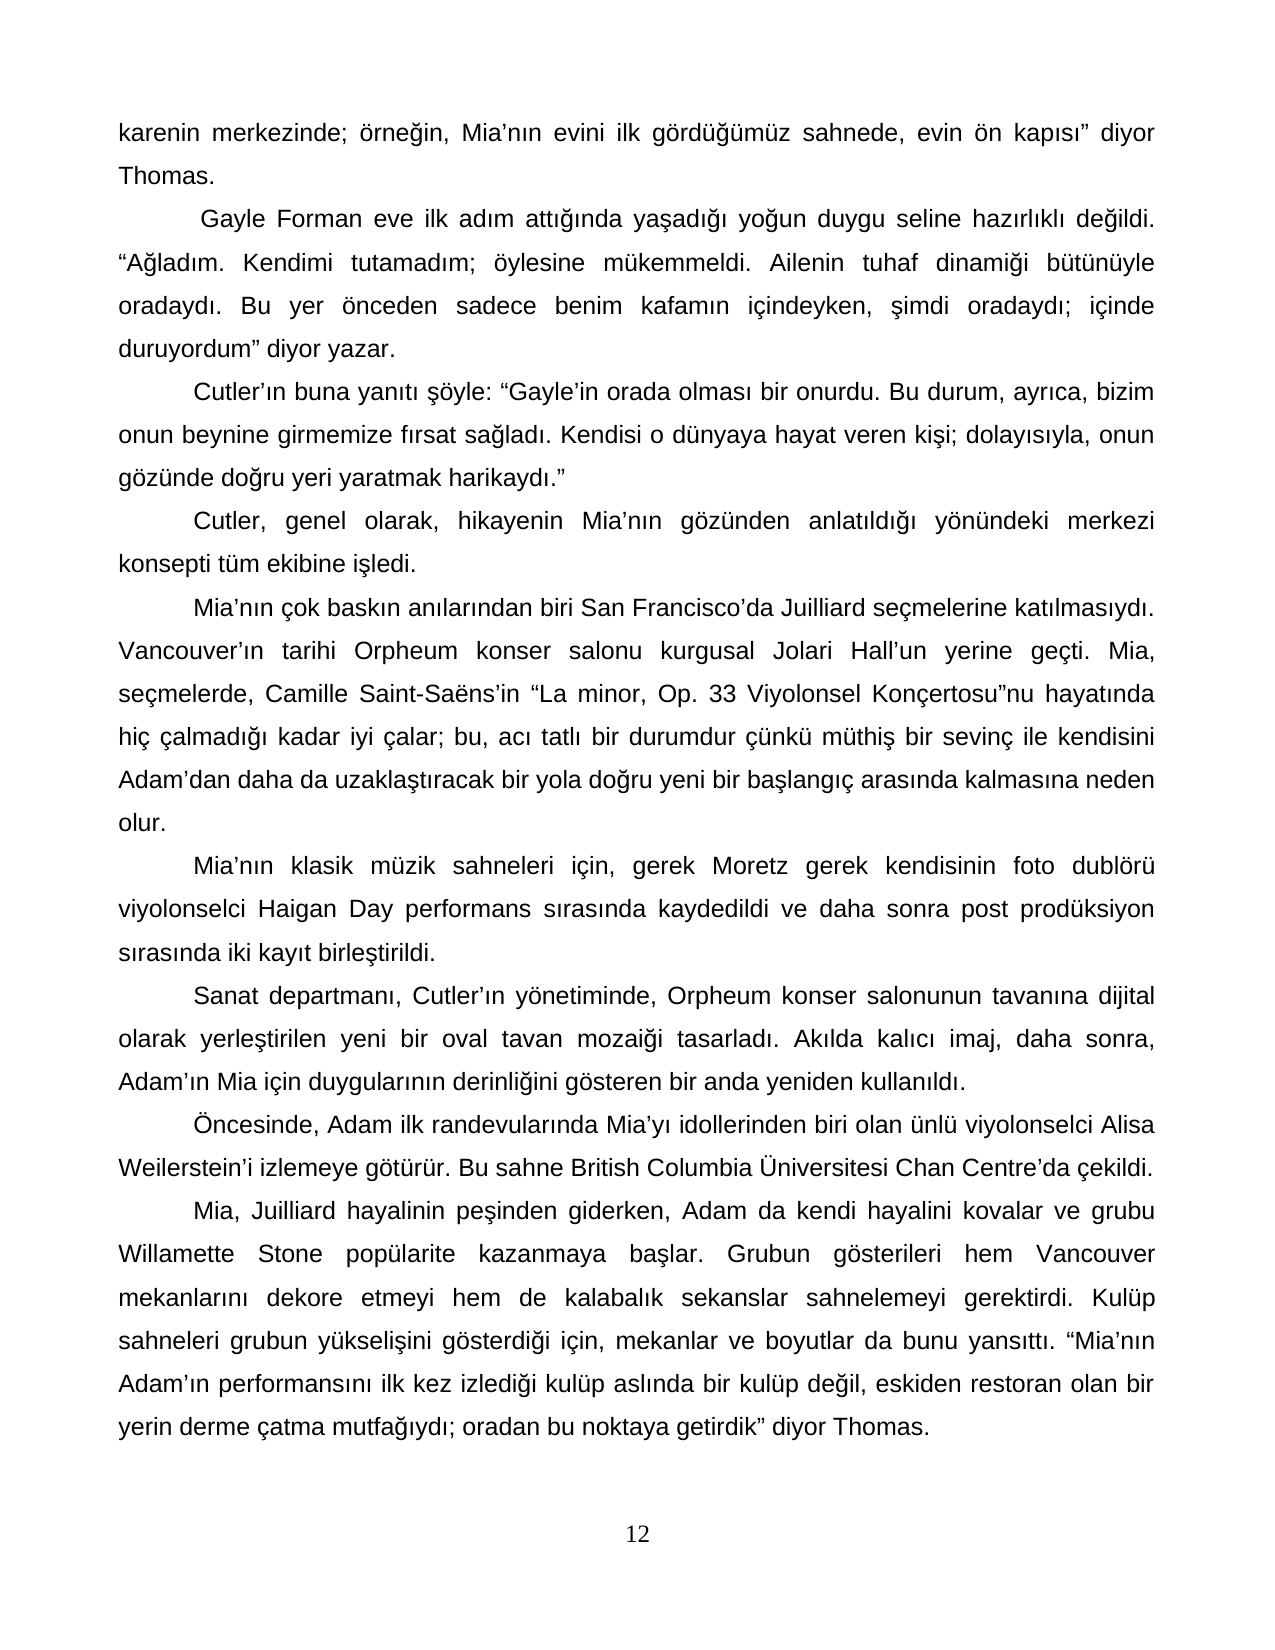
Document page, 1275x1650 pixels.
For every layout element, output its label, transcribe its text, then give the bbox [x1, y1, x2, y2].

text Öncesinde, Adam ilk randevularında Mia’yı idollerinden biri olan ünlü viyolonselci Alisa Weilerstein’i izlemeye götürür. Bu sahne British Columbia Üniversitesi Chan Centre’da çekildi. [118, 1110, 1157, 1182]
text Mia’nın klasik müzik sahneleri için, gerek Moretz gerek kendisinin foto dublörü viyolonselci Haigan Day performans sırasında kaydedildi ve daha sonra post prodüksiyon sırasında iki kayıt birleştirildi. [118, 851, 1157, 966]
text Cutler’ın buna yanıtı şöyle: “Gayle’in orada olması bir onurdu. Bu durum, ayrıca, bizim onun beynine girmemize fırsat sağladı. Kendisi o dünyaya hayat veren kişi; dolayısıyla, onun gözünde doğru yeri yaratmak harikaydı.” [118, 377, 1157, 492]
text Mia, Juilliard hayalinin peşinden giderken, Adam da kendi hayalini kovalar ve grubu Willamette Stone popülarite kazanmaya başlar. Grubun gösterileri hem Vancouver mekanlarını dekore etmeyi hem de kalabalık sekanslar sahnelemeyi gerektirdi. Kulüp sahneleri grubun yükselişini gösterdiği için, mekanlar ve boyutlar da bunu yansıttı. “Mia’nın Adam’ın performansını ilk kez izlediği kulüp aslında bir kulüp değil, eskiden restoran olan bir yerin derme çatma mutfağıydı; oradan bu noktaya getirdik” diyor Thomas. [118, 1196, 1157, 1441]
text Cutler, genel olarak, hikayenin Mia’nın gözünden anlatıldığı yönündeki merkezi konsepti tüm ekibine işledi. [118, 506, 1157, 578]
text Sanat departmanı, Cutler’ın yönetiminde, Orpheum konser salonunun tavanına dijital olarak yerleştirilen yeni bir oval tavan mozaiği tasarladı. Akılda kalıcı imaj, daha sonra, Adam’ın Mia için duygularının derinliğini gösteren bir anda yeniden kullanıldı. [118, 981, 1157, 1096]
text Mia’nın çok baskın anılarından biri San Francisco’da Juilliard seçmelerine katılmasıydı. Vancouver’ın tarihi Orpheum konser salonu kurgusal Jolari Hall’un yerine geçti. Mia, seçmelerde, Camille Saint-Saëns’in “La minor, Op. 33 Viyolonsel Konçertosu”nu hayatında hiç çalmadığı kadar iyi çalar; bu, acı tatlı bir durumdur çünkü müthiş bir sevinç ile kendisini Adam’dan daha da uzaklaştıracak bir yola doğru yeni bir başlangıç arasında kalmasına neden olur. [118, 592, 1157, 837]
text Gayle Forman eve ilk adım attığında yaşadığı yoğun duygu seline hazırlıklı değildi. “Ağladım. Kendimi tutamadım; öylesine mükemmeldi. Ailenin tuhaf dinamiği bütünüyle oradaydı. Bu yer önceden sadece benim kafamın içindeyken, şimdi oradaydı; içinde duruyordum” diyor yazar. [118, 204, 1157, 362]
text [118, 118, 1157, 190]
